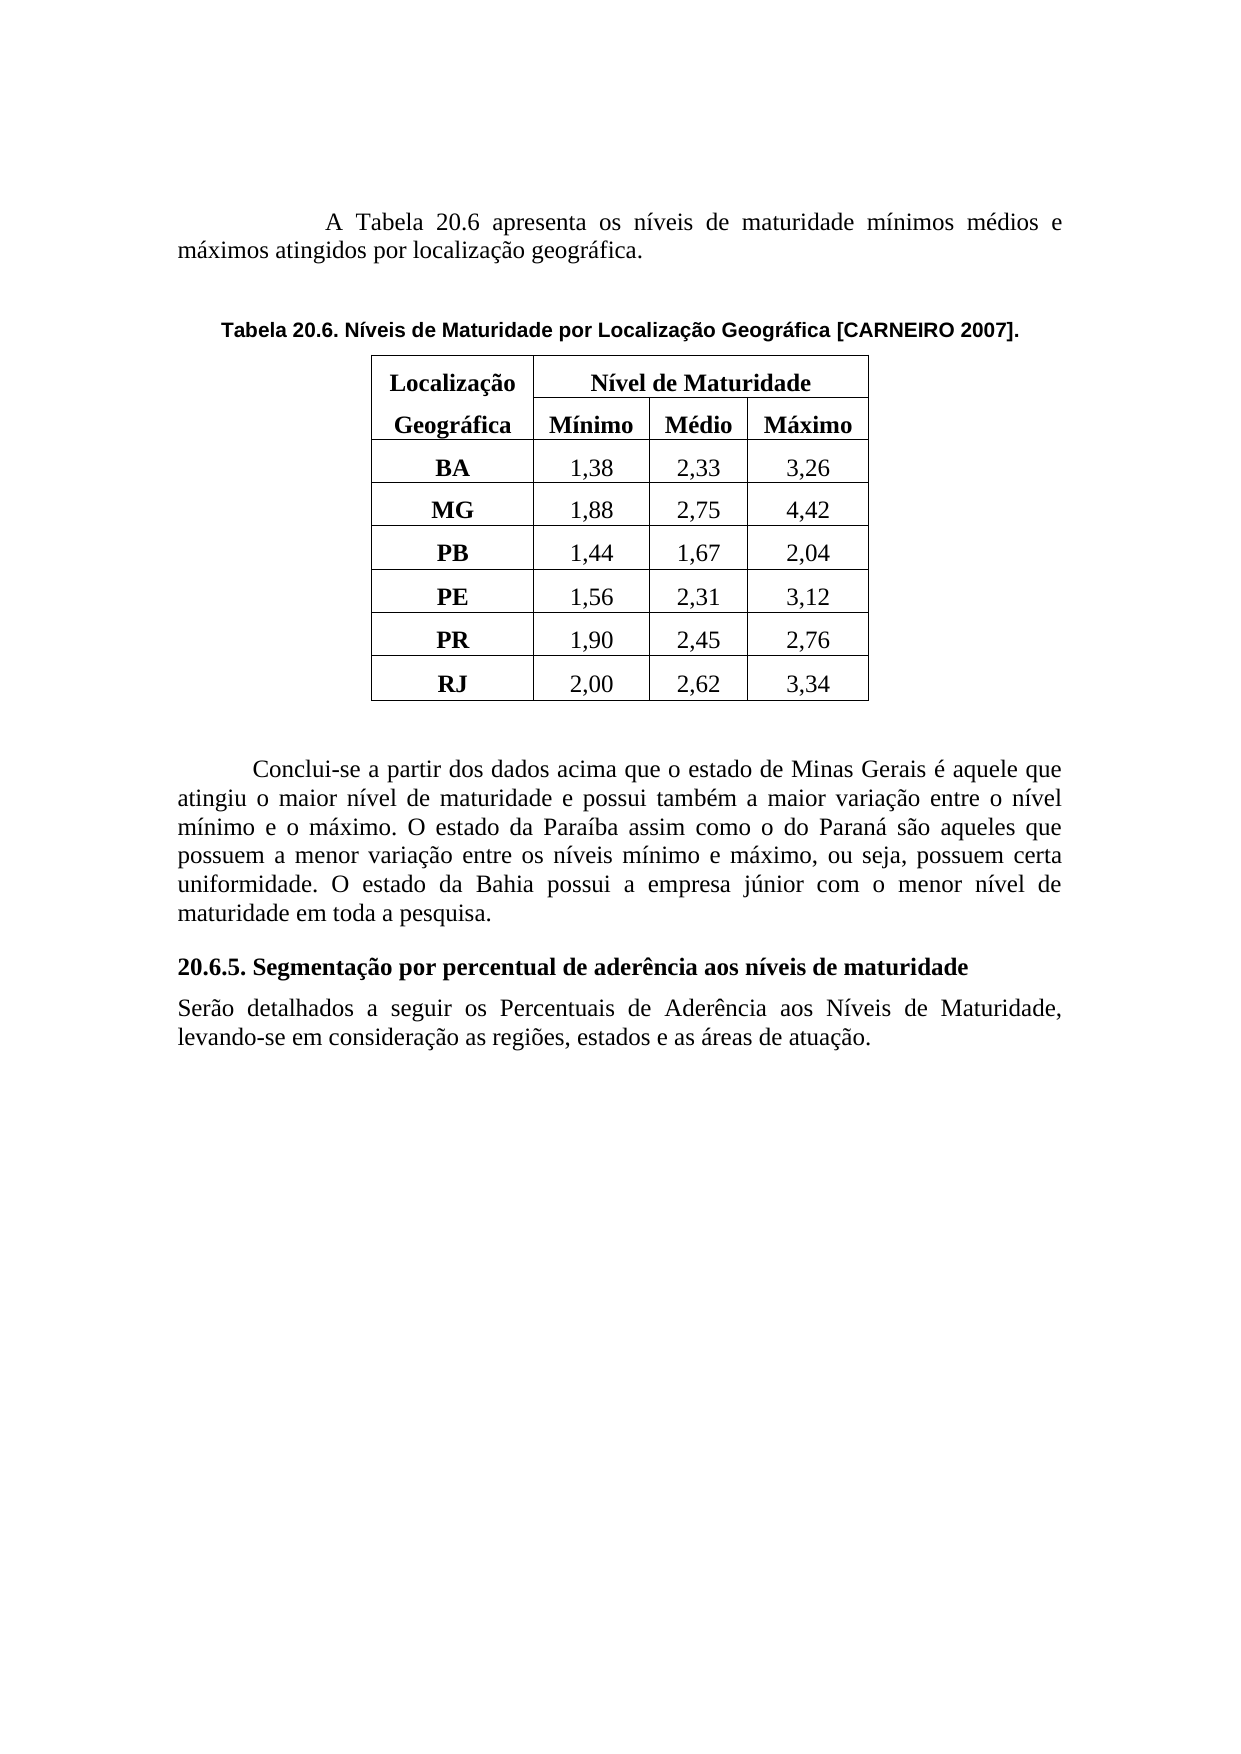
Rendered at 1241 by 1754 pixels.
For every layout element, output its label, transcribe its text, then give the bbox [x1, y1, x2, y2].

table_cell 1,90 [534, 613, 649, 655]
table_cell 1,38 [534, 440, 649, 482]
table_cell PE [372, 570, 533, 612]
table_cell 2,75 [650, 483, 747, 525]
table_header Localização Geográfica [372, 356, 533, 439]
text A Tabela 20.6 apresenta os níveis de maturidade mínimos médios e máximos atingidos por localização geográfica. [177, 207, 1063, 264]
table_cell PB [372, 526, 533, 569]
table_cell 2,33 [650, 440, 747, 482]
subtitle 20.6.5. Segmentação por percentual de aderência aos níveis de maturidade [177, 952, 1063, 981]
table_cell 2,31 [650, 570, 747, 612]
table_cell MG [372, 483, 533, 525]
table_cell BA [372, 440, 533, 482]
table_cell 1,56 [534, 570, 649, 612]
table_cell PR [372, 613, 533, 655]
table_cell RJ [372, 656, 533, 699]
table_header Nível de Maturidade [534, 356, 868, 397]
table_cell 4,42 [748, 483, 868, 525]
table_cell Máximo [748, 398, 868, 439]
table_cell 2,00 [534, 656, 649, 699]
text Conclui-se a partir dos dados acima que o estado de Minas Gerais é aquele que atingiu o maior nível de maturidade e possui também a maior variação entre o nível mínimo e o máximo. O estado da Paraíba assim como o do Paraná são aqueles que possuem a menor variação entre os níveis mínimo e máximo, ou seja, possuem certa uniformidade. O estado da Bahia possui a empresa júnior com o menor nível de maturidade em toda a pesquisa. [177, 754, 1063, 927]
table_cell 1,67 [650, 526, 747, 569]
table_cell Médio [650, 398, 747, 439]
table_cell 1,88 [534, 483, 649, 525]
table_cell 3,26 [748, 440, 868, 482]
text Serão detalhados a seguir os Percentuais de Aderência aos Níveis de Maturidade, levando-se em consideração as regiões, estados e as áreas de atuação. [177, 993, 1063, 1051]
table_cell 3,34 [748, 656, 868, 699]
table_cell 2,04 [748, 526, 868, 569]
table_cell 3,12 [748, 570, 868, 612]
table_cell 2,45 [650, 613, 747, 655]
table_cell 2,76 [748, 613, 868, 655]
text Tabela 20.6. Níveis de Maturidade por Localização Geográfica [CARNEIRO 2007]. [177, 318, 1063, 342]
table_cell 2,62 [650, 656, 747, 699]
table_cell Mínimo [534, 398, 649, 439]
table_cell 1,44 [534, 526, 649, 569]
